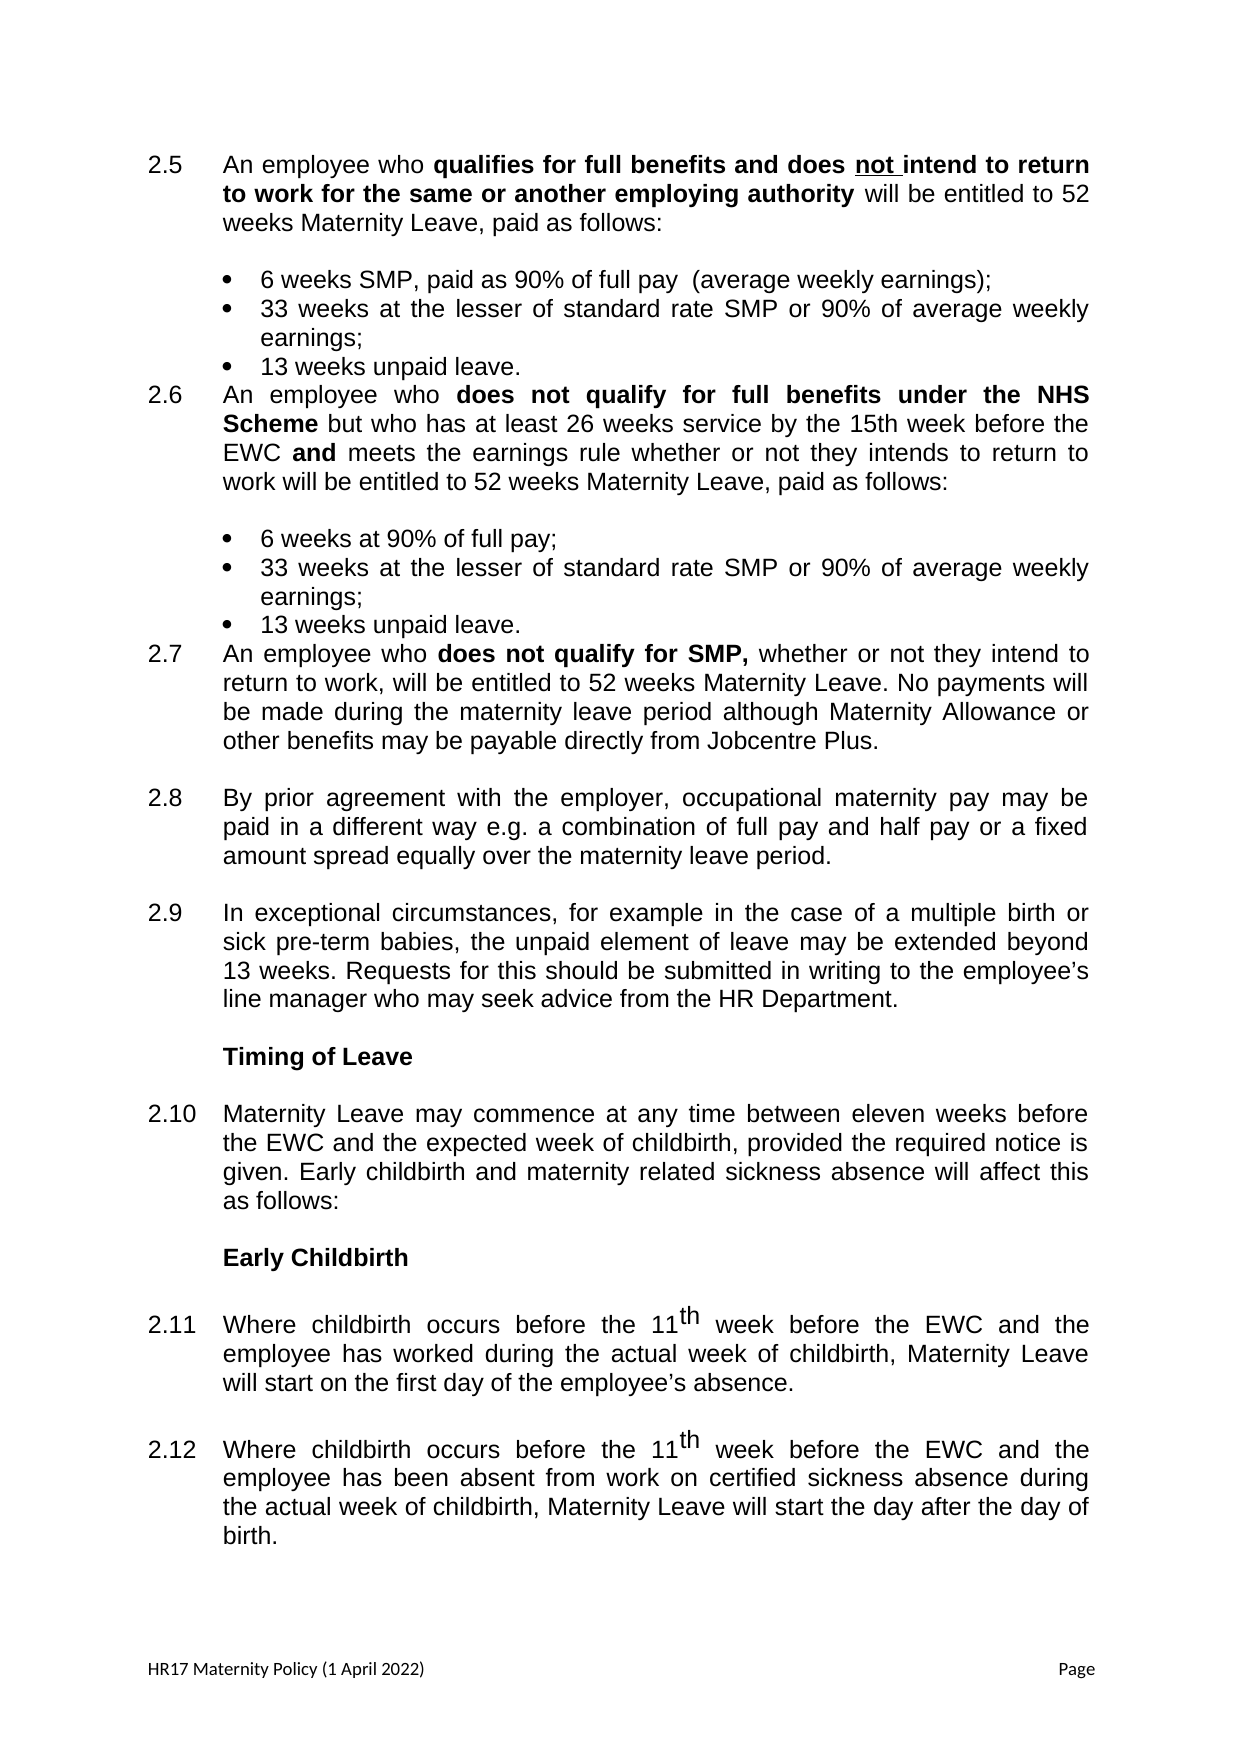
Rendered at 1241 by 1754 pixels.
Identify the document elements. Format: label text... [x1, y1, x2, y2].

list 33 weeks at the lesser of standard rate SMP or 90% of average weekly earnings; [223, 294, 1090, 351]
list 13 weeks unpaid leave. [223, 351, 1090, 380]
text 2.11 Where childbirth occurs before the 11th week before the EWC and the employee has worked during the actual week of childbirth, Maternity Leave will start on the first day of the employee’s absence. [148, 1301, 1090, 1396]
list 33 weeks at the lesser of standard rate SMP or 90% of average weekly earnings; [223, 553, 1090, 611]
text 2.5 An employee who qualifies for full benefits and does not intend to return to work for the same or another employing authority will be entitled to 52 weeks Maternity Leave, paid as follows: [148, 150, 1090, 236]
text Early Childbirth [223, 1243, 1090, 1272]
text 2.7 An employee who does not qualify for SMP, whether or not they intend to return to work, will be entitled to 52 weeks Maternity Leave. No payments will be made during the maternity leave period although Maternity Allowance or other benefits may be payable directly from Jobcentre Plus. [148, 639, 1090, 754]
text 2.9 In exceptional circumstances, for example in the case of a multiple birth or sick pre-term babies, the unpaid element of leave may be extended beyond 13 weeks. Requests for this should be submitted in writing to the employee’s line manager who may seek advice from the HR Department. [148, 898, 1090, 1013]
text Timing of Leave [223, 1042, 1090, 1071]
list 6 weeks at 90% of full pay; [223, 524, 1090, 553]
list 6 weeks SMP, paid as 90% of full pay (average weekly earnings); [223, 265, 1090, 294]
list 13 weeks unpaid leave. [223, 611, 1090, 639]
text 2.6 An employee who does not qualify for full benefits under the NHS Scheme but who has at least 26 weeks service by the 15th week before the EWC and meets the earnings rule whether or not they intends to return to work will be entitled to 52 weeks Maternity Leave, paid as follows: [148, 380, 1090, 495]
text 2.8 By prior agreement with the employer, occupational maternity pay may be paid in a different way e.g. a combination of full pay and half pay or a fixed amount spread equally over the maternity leave period. [148, 783, 1090, 869]
text 2.12 Where childbirth occurs before the 11th week before the EWC and the employee has been absent from work on certified sickness absence during the actual week of childbirth, Maternity Leave will start the day after the day of birth. [148, 1425, 1090, 1549]
text 2.10 Maternity Leave may commence at any time between eleven weeks before the EWC and the expected week of childbirth, provided the required notice is given. Early childbirth and maternity related sickness absence will affect this as follows: [148, 1099, 1090, 1214]
